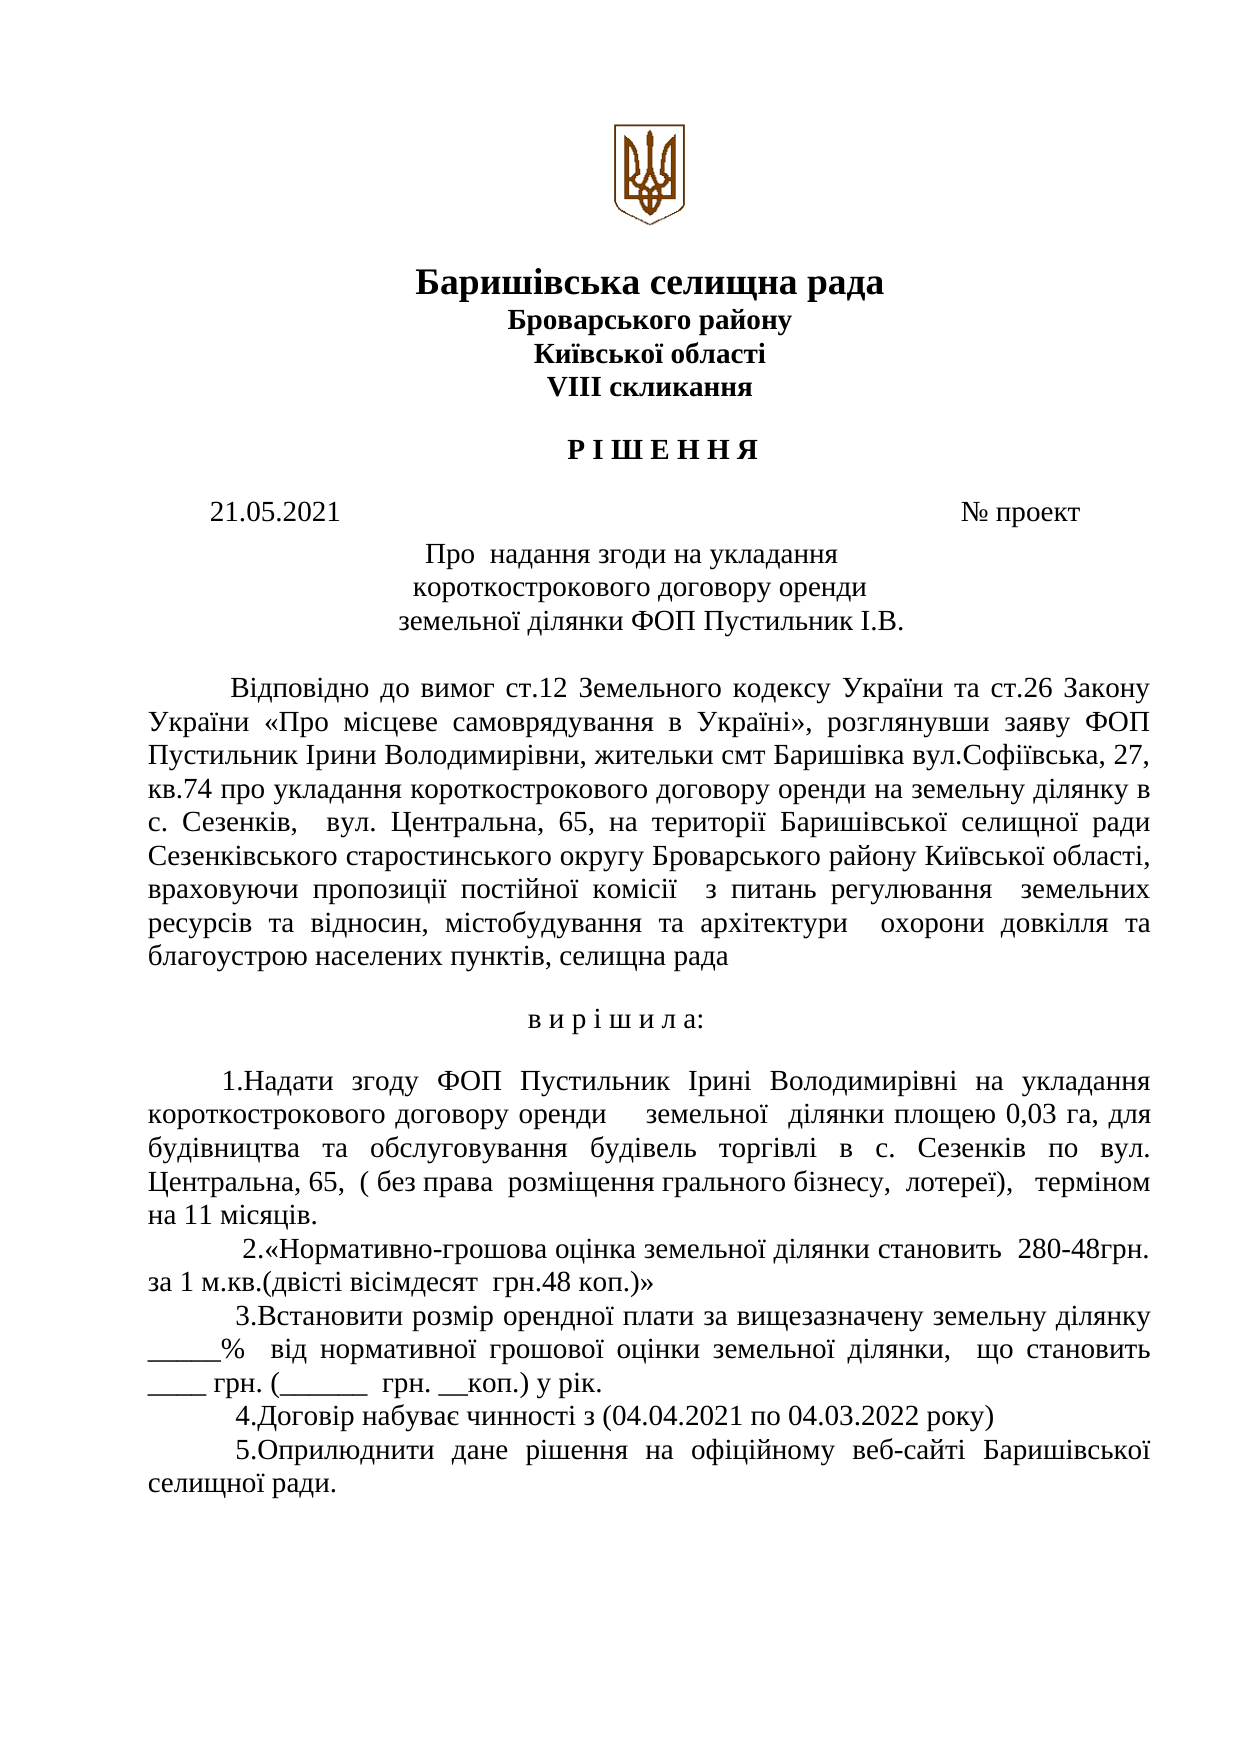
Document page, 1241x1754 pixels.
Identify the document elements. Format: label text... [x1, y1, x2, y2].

text 4.Договір набуває чинності з (04.04.2021 по 04.03.2022 року) 5.Оприлюднити дане рішення на офіційному веб-сайті Баришівської селищної ради. [148, 1398, 1152, 1499]
text в и р і ш и л а: [148, 972, 1152, 1034]
text 21.05.2021 № проект [73, 494, 1152, 528]
text Броварського району [148, 302, 1152, 336]
text Про надання згоди на укладання короткострокового договору оренди земельної ділянки ФОП Пустильник І.В. [148, 536, 1152, 637]
text 2.«Нормативно-грошова оцінка земельної ділянки становить 280-48грн. за 1 м.кв.(двісті вісімдесят грн.48 коп.)» 3.Встановити розмір орендної плати за вищезазначену земельну ділянку _____% від нормативної грошової оцінки земельної ділянки, що становить ____ грн. (______ грн. __коп.) у рік. [148, 1231, 1152, 1398]
text Баришівська селищна рада [148, 259, 1152, 302]
text Київської області [148, 336, 1152, 369]
picture [607, 118, 692, 231]
text VIII скликання [148, 369, 1152, 403]
text Р І Ш Е Н Н Я [148, 432, 1152, 465]
text Відповідно до вимог ст.12 Земельного кодексу України та ст.26 Закону України «Про місцеве самоврядування в Україні», розглянувши заяву ФОП Пустильник Ірини Володимирівни, жительки смт Баришівка вул.Софіївська, 27, кв.74 про укладання короткострокового договору оренди на земельну ділянку в с. Сезенків, вул. Центральна, 65, на території Баришівської селищної ради Сезенківського старостинського округу Броварського району Київської області, враховуючи пропозиції постійної комісії з питань регулювання земельних ресурсів та відносин, містобудування та архітектури охорони довкілля та благоустрою населених пунктів, селищна рада [133, 670, 1152, 972]
text 1.Надати згоду ФОП Пустильник Ірині Володимирівні на укладання короткострокового договору оренди земельної ділянки площею 0,03 га, для будівництва та обслуговування будівель торгівлі в с. Сезенків по вул. Центральна, 65, ( без права розміщення грального бізнесу, лотереї), терміном на 11 місяців. [133, 1063, 1152, 1231]
